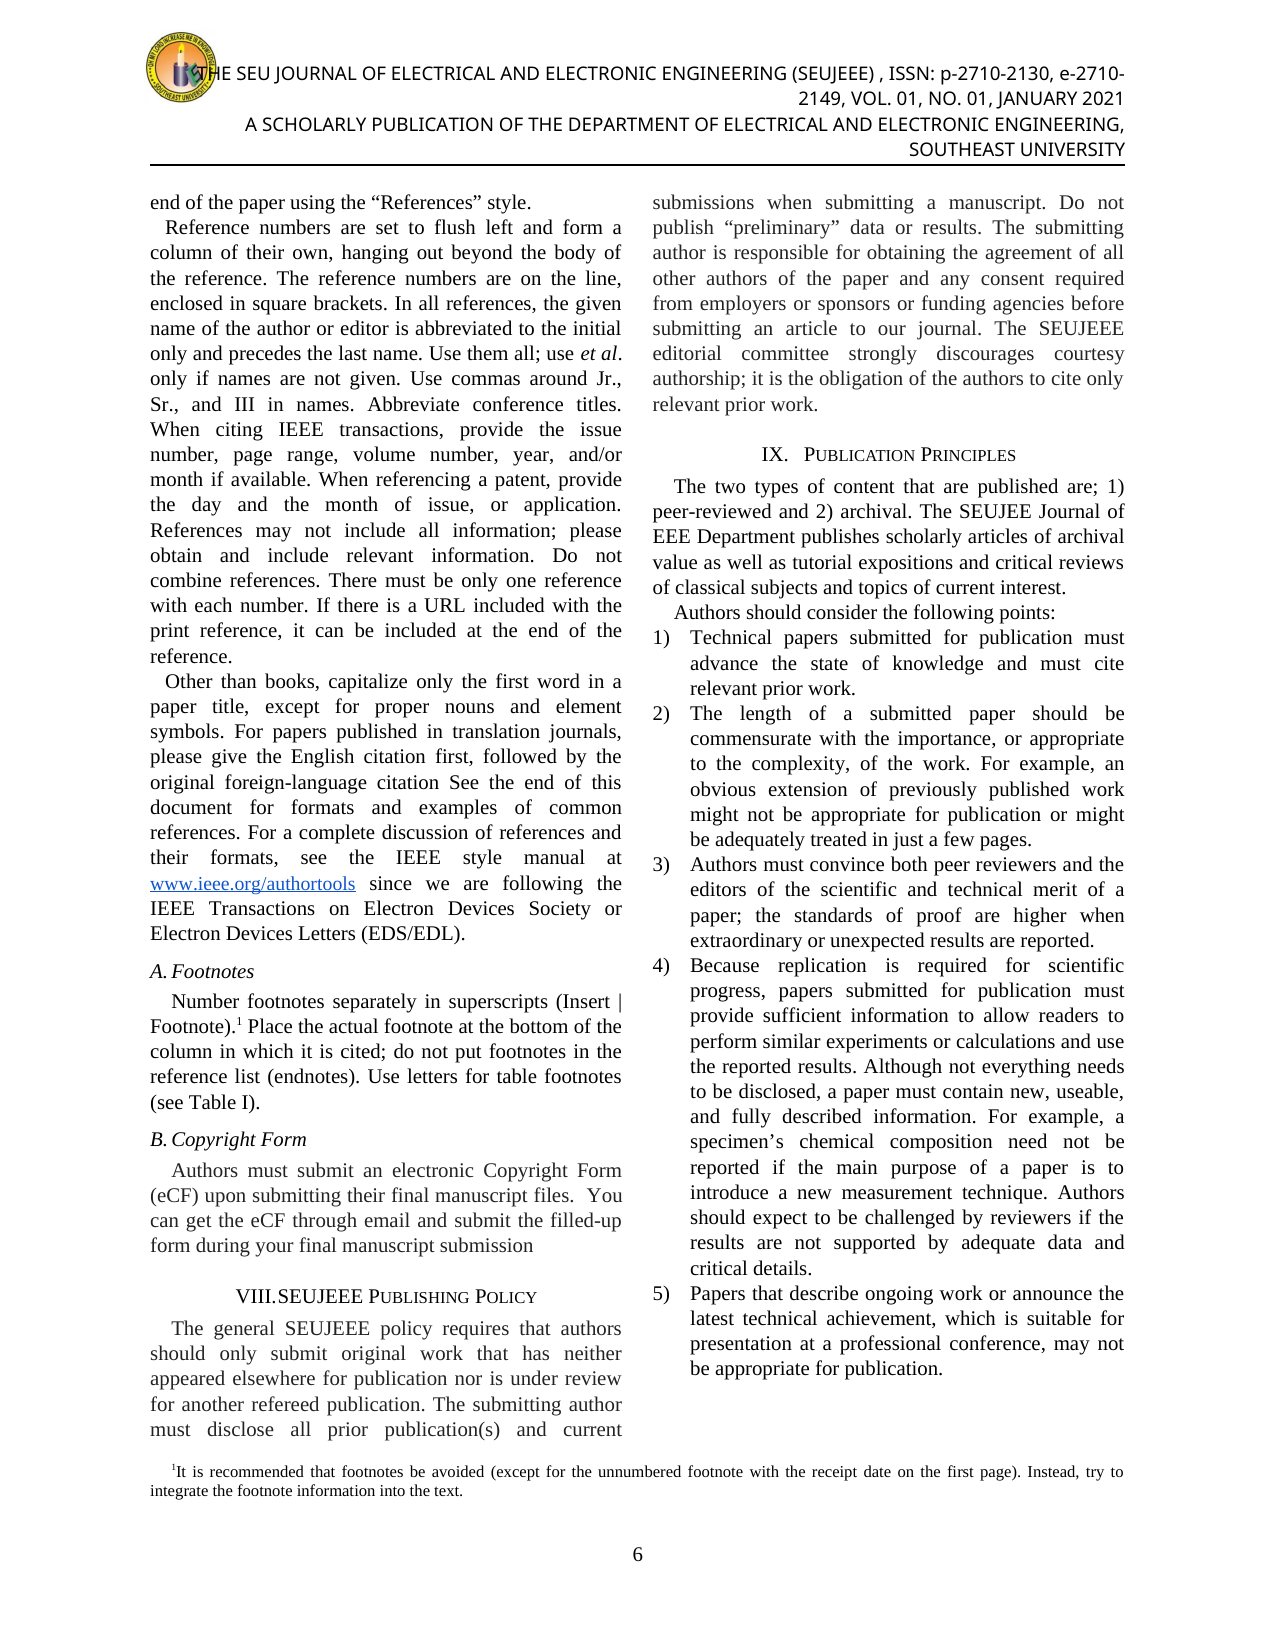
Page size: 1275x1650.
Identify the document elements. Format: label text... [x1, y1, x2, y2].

list Because replication is required for scientific progress, papers submitted for publication must provide sufficient information to allow readers to perform similar experiments or calculations and use the reported results. Although not everything needs to be disclosed, a paper must contain new, useable, and fully described information. For example, a specimen’s chemical composition need not be reported if the main purpose of a paper is to introduce a new measurement technique. Authors should expect to be challenged by reviewers if the results are not supported by adequate data and critical details. [652, 953, 1125, 1279]
subtitle Footnotes [150, 958, 622, 983]
text Reference numbers are set to flush left and form a column of their own, hanging out beyond the body of the reference. The reference numbers are on the line, enclosed in square brackets. In all references, the given name of the author or editor is abbreviated to the initial only and precedes the last name. Use them all; use et al. only if names are not given. Use commas around Jr., Sr., and III in names. Abbreviate conference titles. When citing IEEE transactions, provide the issue number, page range, volume number, year, and/or month if available. When referencing a patent, provide the day and the month of issue, or application. References may not include all information; please obtain and include relevant information. Do not combine references. There must be only one reference with each number. If there is a URL included with the print reference, it can be included at the end of the reference. [150, 215, 622, 668]
text Authors should consider the following points: [652, 600, 1125, 624]
subtitle SEUJEEE Publishing Policy [150, 1283, 622, 1308]
text Number footnotes separately in superscripts (Insert | Footnote). Place the actual footnote at the bottom of the column in which it is cited; do not put footnotes in the reference list (endnotes). Use letters for table footnotes (see Table I). [150, 989, 622, 1114]
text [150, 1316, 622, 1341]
list Authors must convince both peer reviewers and the editors of the scientific and technical merit of a paper; the standards of proof are higher when extraordinary or unexpected results are reported. [652, 852, 1125, 952]
picture [143, 29, 219, 105]
subtitle Copyright Form [150, 1127, 622, 1151]
list Technical papers submitted for publication must advance the state of knowledge and must cite relevant prior work. [652, 625, 1125, 700]
text Other than books, capitalize only the first word in a paper title, except for proper nouns and element symbols. For papers published in translation journals, please give the English citation first, followed by the original foreign-language citation See the end of this document for formats and examples of common references. For a complete discussion of references and their formats, see the IEEE style manual at www.ieee.org/authortools since we are following the IEEE Transactions on Electron Devices Society or Electron Devices Letters (EDS/EDL). [150, 669, 622, 945]
text The general SEUJEEE policy requires that authors should only submit original work that has neither appeared elsewhere for publication nor is under review for another refereed publication. The submitting author must disclose all prior publication(s) and current submissions when submitting a manuscript. Do not publish “preliminary” data or results. The submitting author is responsible for obtaining the agreement of all other authors of the paper and any consent required from employers or sponsors or funding agencies before submitting an article to our journal. The SEUJEEE editorial committee strongly discourages courtesy authorship; it is the obligation of the authors to cite only relevant prior work. [652, 225, 1125, 416]
list The length of a submitted paper should be commensurate with the importance, or appropriate to the complexity, of the work. For example, an obvious extension of previously published work might not be appropriate for publication or might be adequately treated in just a few pages. [652, 701, 1125, 851]
list Papers that describe ongoing work or announce the latest technical achievement, which is suitable for presentation at a professional conference, may not be appropriate for publication. [652, 1281, 1125, 1380]
text The two types of content that are published are; 1) peer-reviewed and 2) archival. The SEUJEE Journal of EEE Department publishes scholarly articles of archival value as well as tutorial expositions and critical reviews of classical subjects and topics of current interest. [652, 474, 1125, 599]
subtitle Publication Principles [652, 442, 1125, 466]
